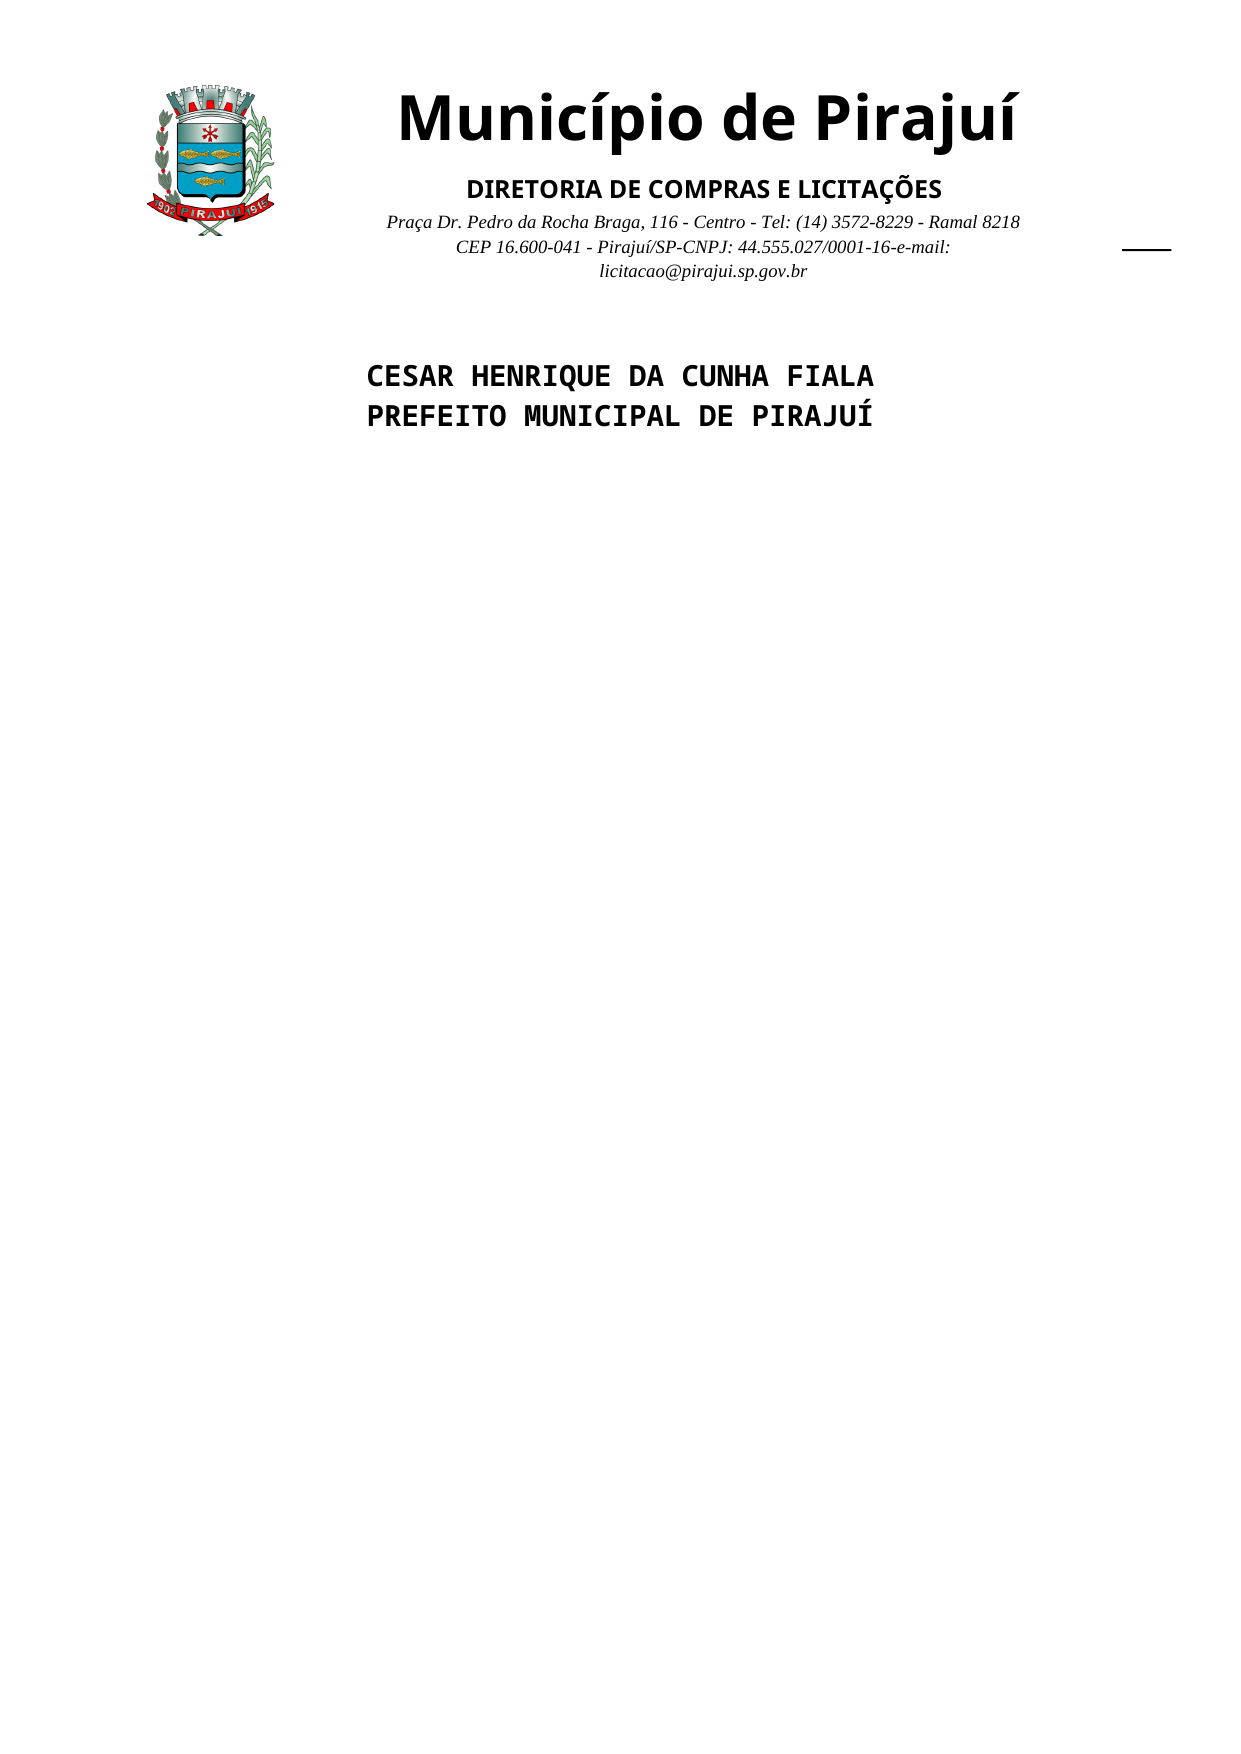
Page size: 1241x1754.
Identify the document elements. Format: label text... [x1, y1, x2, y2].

text PREFEITO MUNICIPAL DE PIRAJUÍ [118, 395, 1122, 435]
text CESAR HENRIQUE DA CUNHA FIALA [118, 356, 1122, 395]
picture [147, 85, 275, 236]
